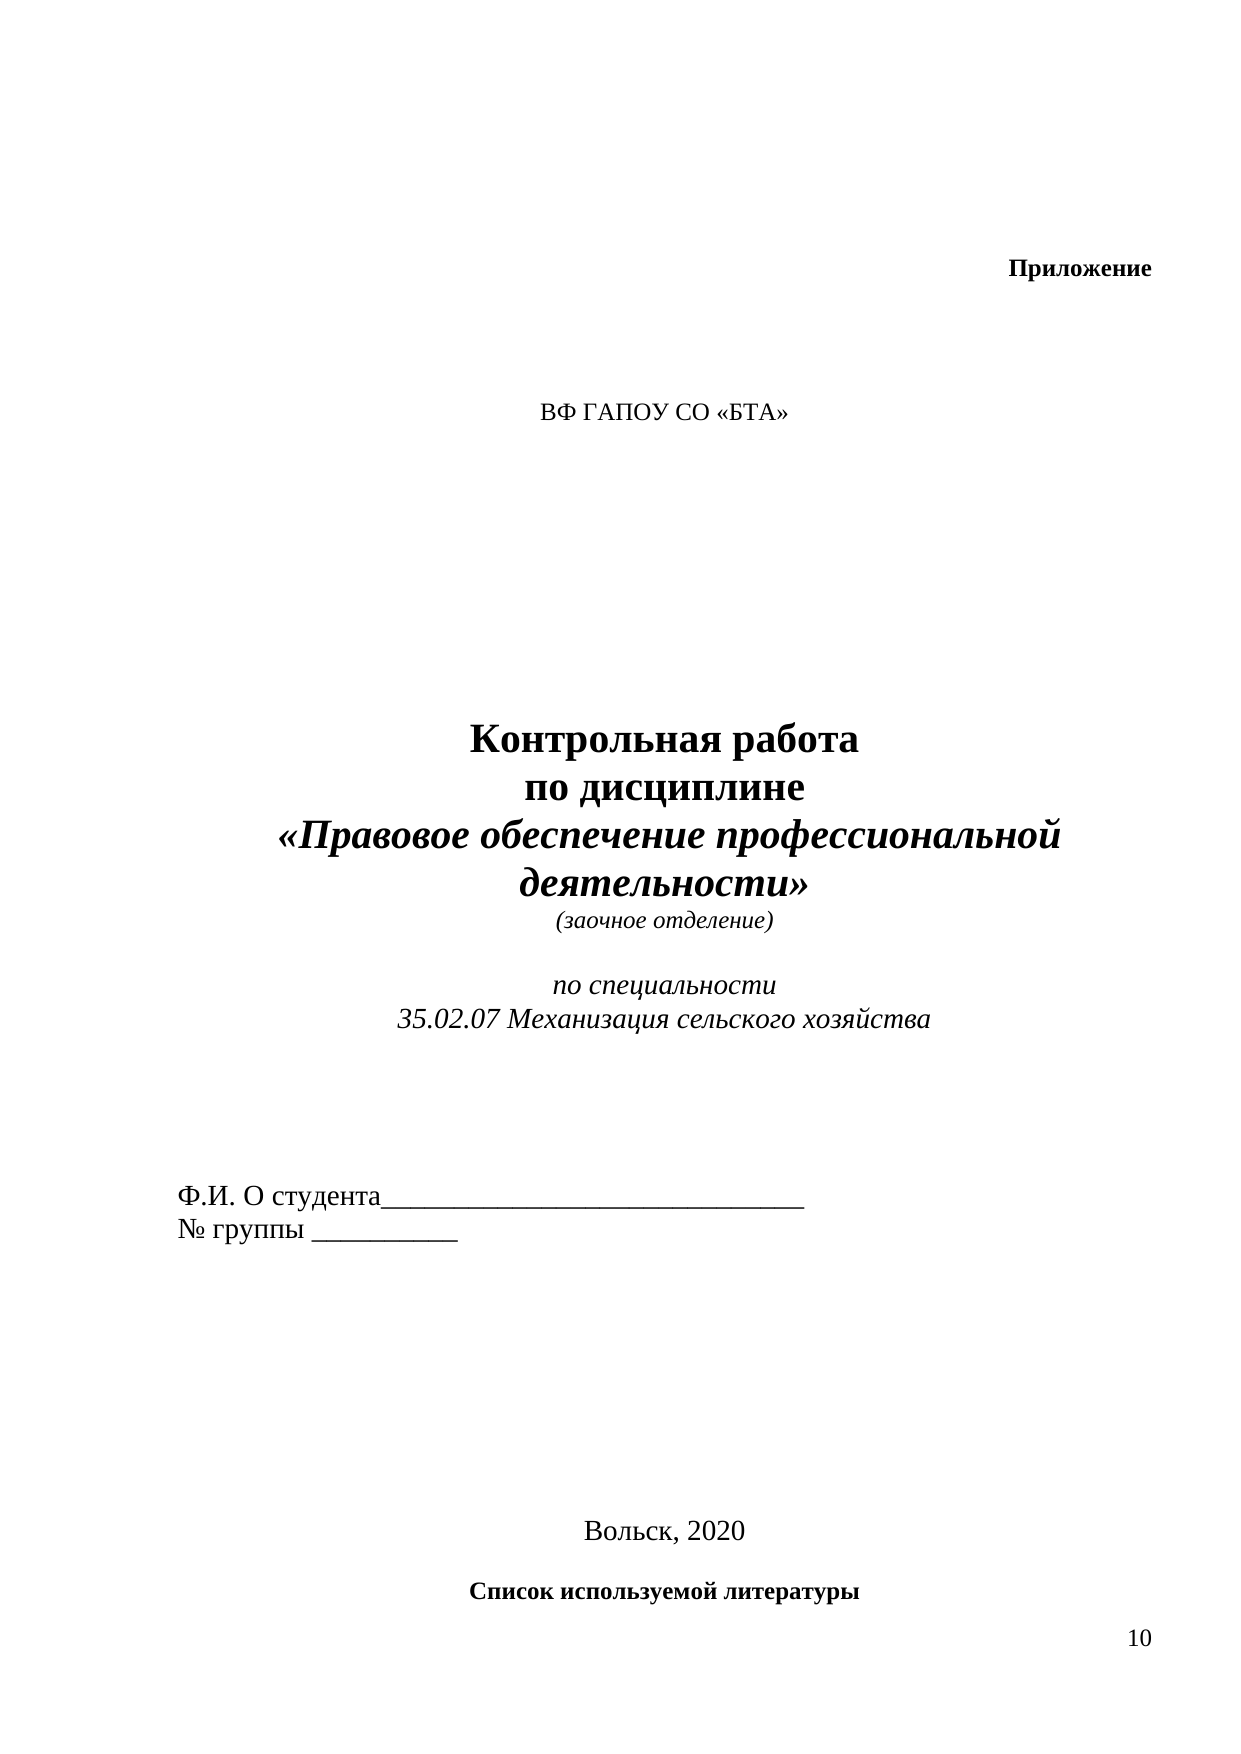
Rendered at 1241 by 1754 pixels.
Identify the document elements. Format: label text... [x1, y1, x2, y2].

text Ф.И. О студента_____________________________ [177, 1178, 1152, 1212]
text Список используемой литературы [177, 1576, 1152, 1604]
text 35.02.07 Механизация сельского хозяйства [177, 1001, 1152, 1034]
text Контрольная работа [177, 713, 1152, 761]
text Приложение [177, 253, 1152, 282]
text по дисциплине [177, 761, 1152, 809]
text Вольск, 2020 [177, 1513, 1152, 1547]
text № группы __________ [177, 1212, 1152, 1245]
text «Правовое обеспечение профессиональной деятельности» [177, 809, 1152, 905]
text (заочное отделение) [177, 905, 1152, 934]
text по специальности [177, 967, 1152, 1001]
text ВФ ГАПОУ СО «БТА» [177, 397, 1152, 426]
